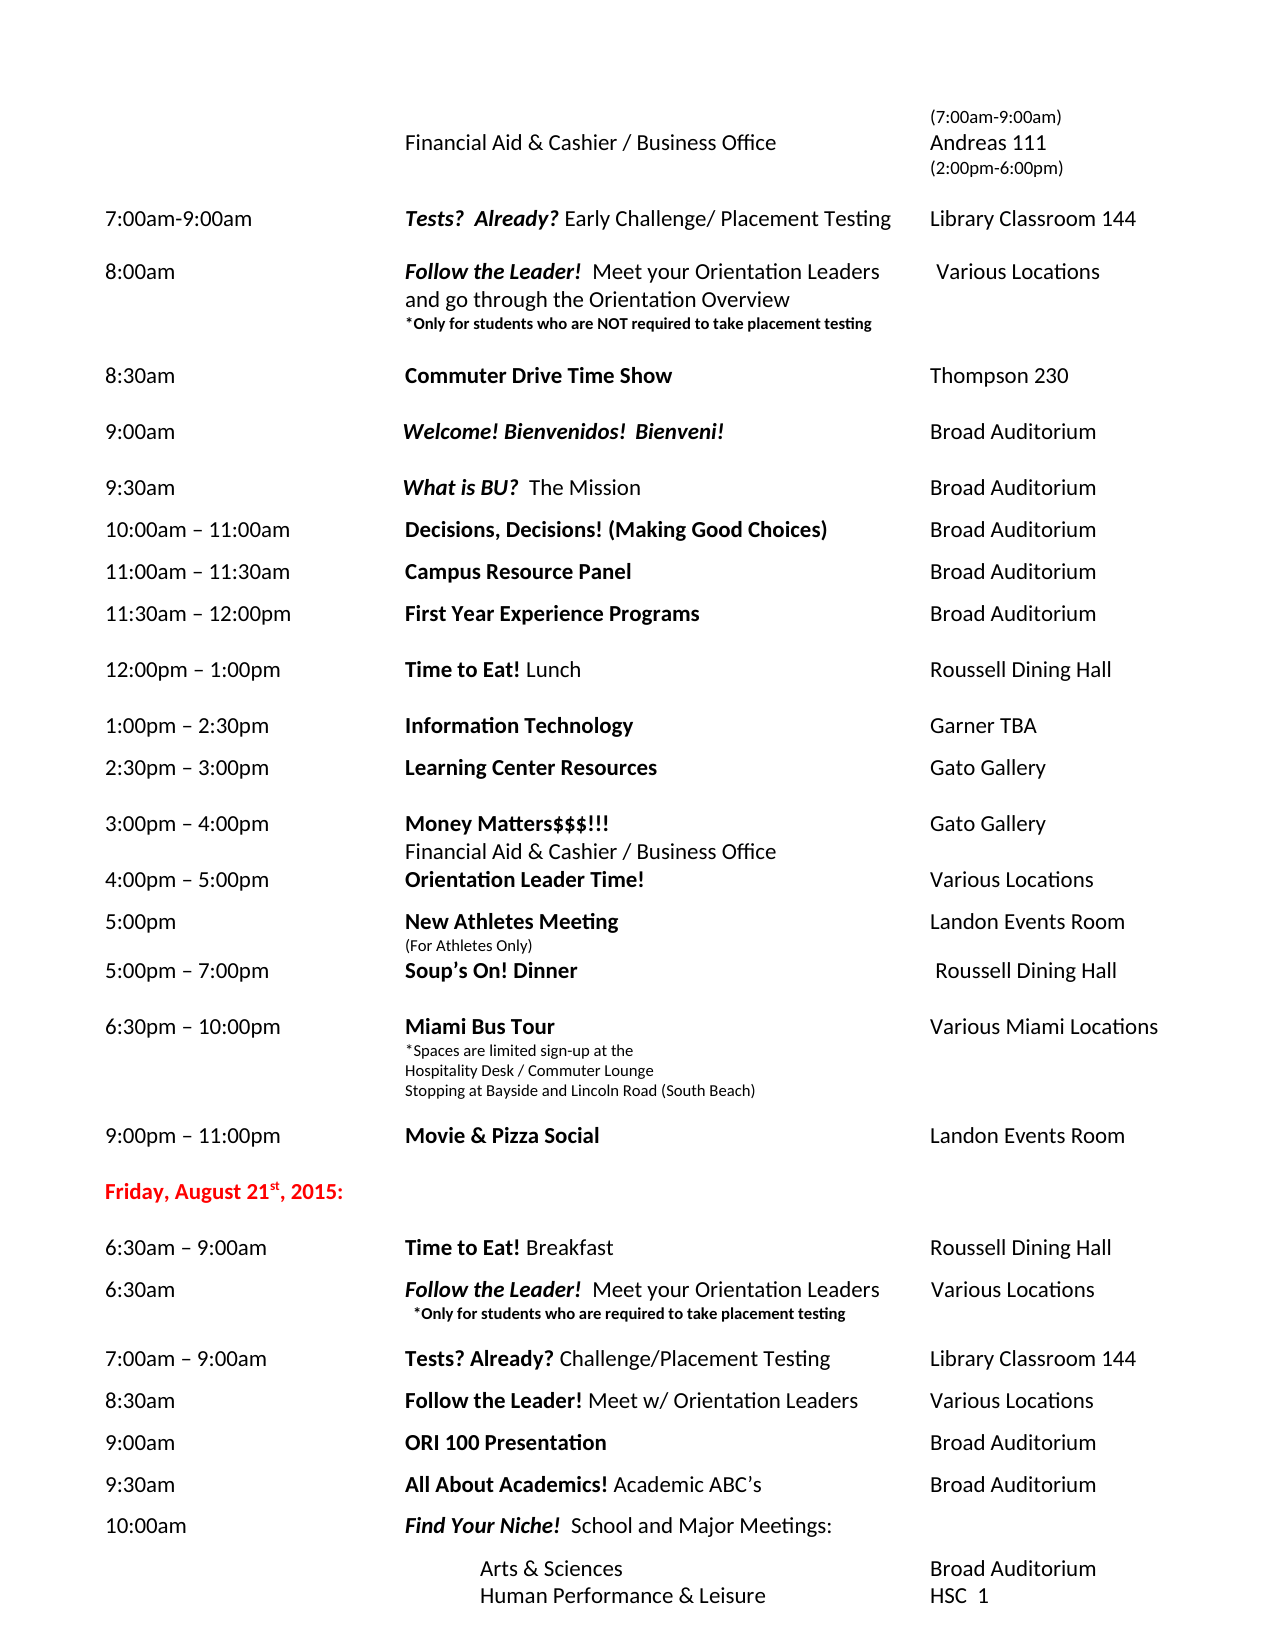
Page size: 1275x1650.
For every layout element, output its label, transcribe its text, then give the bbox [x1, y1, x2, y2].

text (7:00am-9:00am) [855, 105, 1170, 128]
text 8:30am Follow the Leader! Meet w/ Orientation Leaders Various Locations [105, 1386, 1170, 1414]
text 3:00pm – 4:00pm Money Matters$$$!!! Gato Gallery Financial Aid & Cashier / Business Office [105, 809, 1170, 865]
text 8:30am Commuter Drive Time Show Thompson 230 [105, 361, 1170, 389]
text (For Athletes Only) [105, 935, 1170, 956]
text 10:00am Find Your Niche! School and Major Meetings: [105, 1512, 1170, 1540]
text 2:30pm – 3:00pm Learning Center Resources Gato Gallery [105, 753, 1170, 781]
text 9:30am All About Academics! Academic ABC’s Broad Auditorium [105, 1470, 1170, 1498]
text 9:00pm – 11:00pm Movie & Pizza Social Landon Events Room [105, 1121, 1170, 1177]
text 6:30am Follow the Leader! Meet your Orientation Leaders Various Locations [105, 1275, 1170, 1303]
text 1:00pm – 2:30pm Information Technology Garner TBA [105, 711, 1170, 739]
text 9:00am ORI 100 Presentation Broad Auditorium [105, 1428, 1170, 1456]
text Stopping at Bayside and Lincoln Road (South Beach) [405, 1080, 1170, 1101]
text Friday, August 21st, 2015: [105, 1177, 1170, 1205]
text *Only for students who are NOT required to take placement testing [330, 313, 1170, 333]
text 8:00am Follow the Leader! Meet your Orientation Leaders Various Locations and go through the Orientation Overview [105, 257, 1170, 313]
text 7:00am-9:00am Tests? Already? Early Challenge/ Placement Testing Library Classroom 144 [105, 204, 1170, 232]
text 5:00pm New Athletes Meeting Landon Events Room [105, 907, 1170, 935]
text Arts & Sciences Broad Auditorium [405, 1554, 1170, 1582]
text 11:00am – 11:30am Campus Resource Panel Broad Auditorium [105, 557, 1170, 585]
text 7:00am – 9:00am Tests? Already? Challenge/Placement Testing Library Classroom 144 [105, 1344, 1170, 1372]
text Human Performance & Leisure HSC 1 [180, 1582, 1170, 1610]
text 10:00am – 11:00am Decisions, Decisions! (Making Good Choices) Broad Auditorium [105, 515, 1170, 543]
text 5:00pm – 7:00pm Soup’s On! Dinner Roussell Dining Hall [105, 956, 1170, 984]
text 11:30am – 12:00pm First Year Experience Programs Broad Auditorium [105, 599, 1170, 627]
text 6:30am – 9:00am Time to Eat! Breakfast Roussell Dining Hall [105, 1233, 1170, 1261]
text *Spaces are limited sign-up at the [105, 1040, 1170, 1060]
text 9:30am What is BU? The Mission Broad Auditorium [105, 473, 1170, 501]
text *Only for students who are required to take placement testing [105, 1303, 1170, 1323]
text 6:30pm – 10:00pm Miami Bus Tour Various Miami Locations [105, 1012, 1170, 1040]
text 9:00am Welcome! Bienvenidos! Bienveni! Broad Auditorium [105, 417, 1170, 445]
text 4:00pm – 5:00pm Orientation Leader Time! Various Locations [105, 865, 1170, 893]
text Hospitality Desk / Commuter Lounge [405, 1060, 1170, 1080]
text Financial Aid & Cashier / Business Office Andreas 111 [330, 128, 1170, 156]
text (2:00pm-6:00pm) [855, 156, 1170, 179]
text 12:00pm – 1:00pm Time to Eat! Lunch Roussell Dining Hall [105, 655, 1170, 683]
